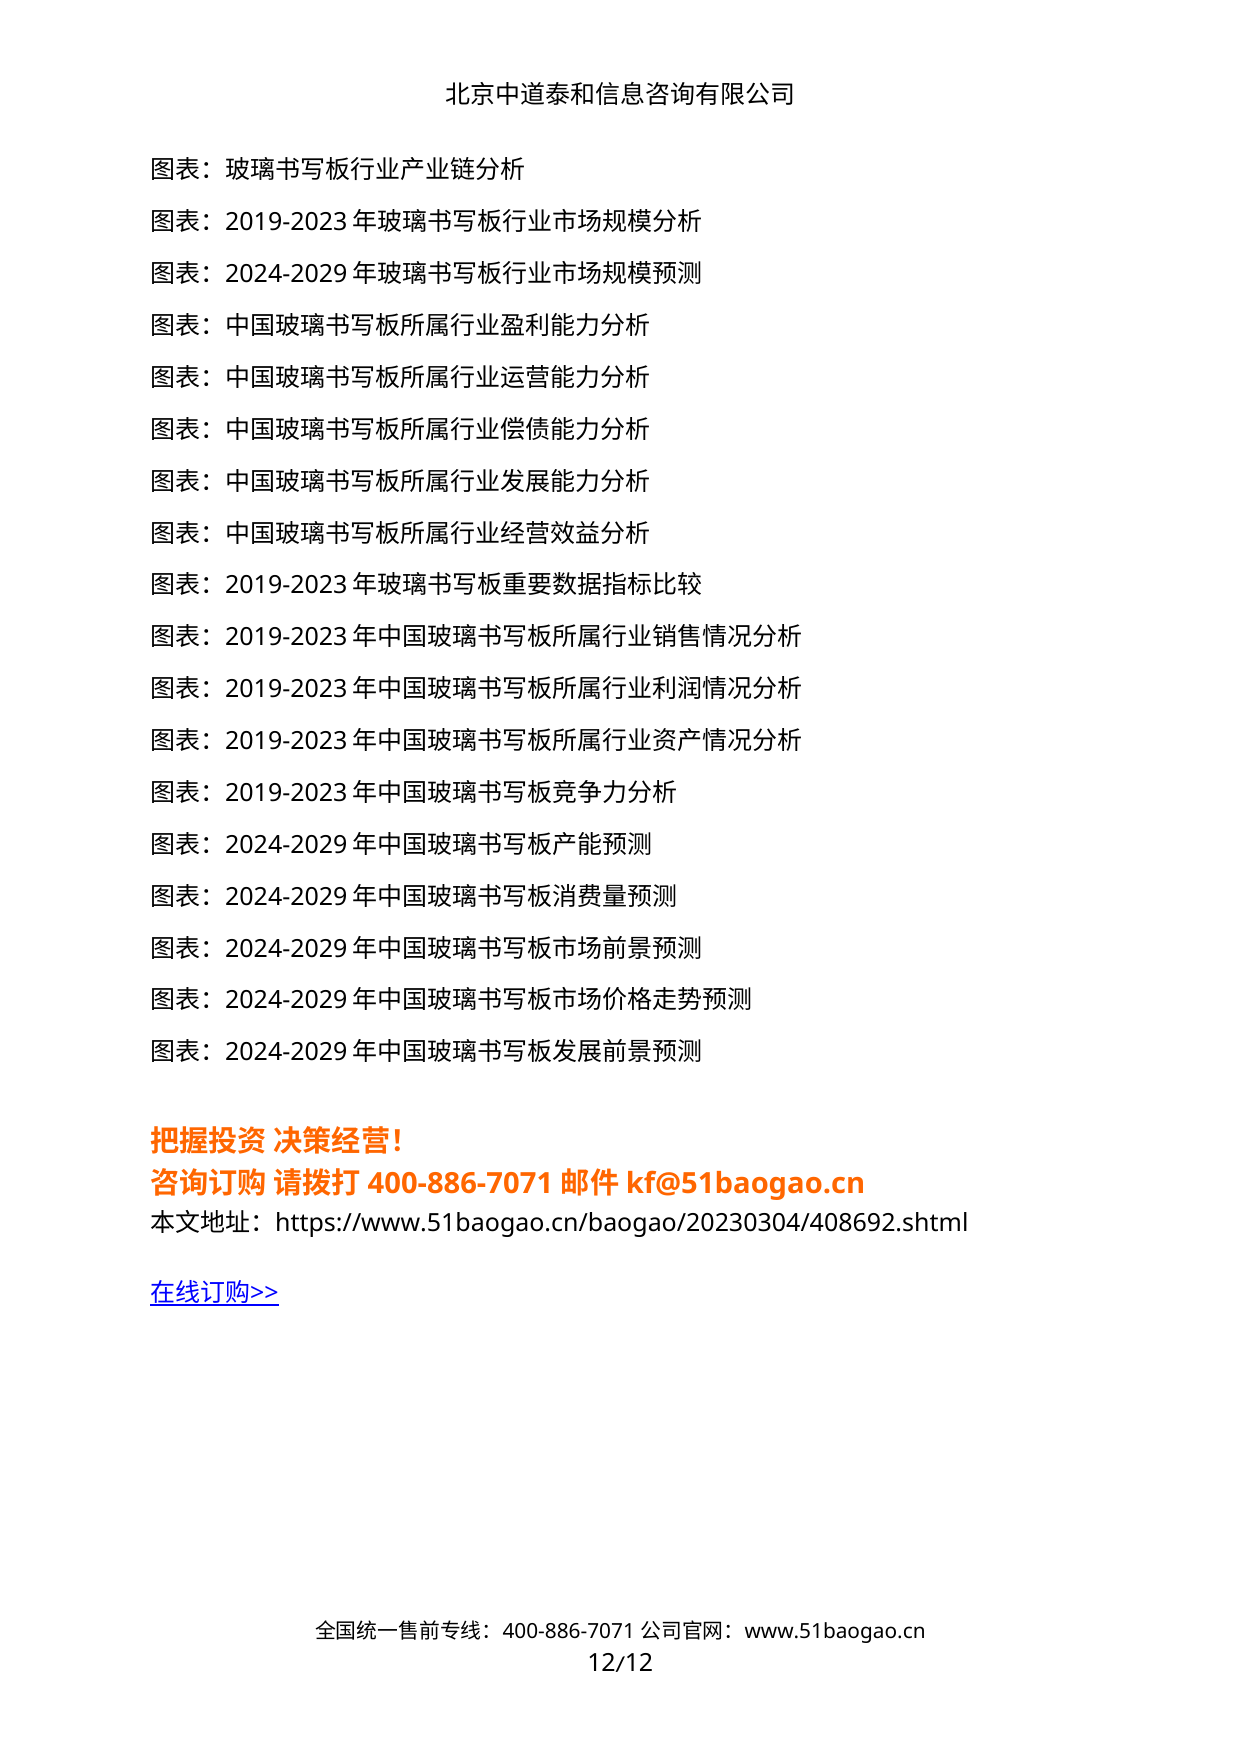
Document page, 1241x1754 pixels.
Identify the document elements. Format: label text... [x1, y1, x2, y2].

text 图表：2024-2029年中国玻璃书写板消费量预测 [150, 876, 1090, 912]
text 图表：2019-2023年玻璃书写板行业市场规模分析 [150, 202, 1090, 238]
text 图表：玻璃书写板行业产业链分析 [150, 150, 1090, 186]
text 图表：2019-2023年中国玻璃书写板所属行业利润情况分析 [150, 669, 1090, 705]
text 图表：2024-2029年中国玻璃书写板发展前景预测 [150, 1032, 1090, 1068]
text 图表：2019-2023年中国玻璃书写板所属行业资产情况分析 [150, 721, 1090, 757]
text 在线订购>> [150, 1239, 1090, 1309]
text 图表：中国玻璃书写板所属行业发展能力分析 [150, 461, 1090, 497]
text 图表：中国玻璃书写板所属行业盈利能力分析 [150, 306, 1090, 342]
text 图表：2019-2023年玻璃书写板重要数据指标比较 [150, 565, 1090, 601]
text 图表：2024-2029年玻璃书写板行业市场规模预测 [150, 254, 1090, 290]
text 图表：2024-2029年中国玻璃书写板产能预测 [150, 824, 1090, 861]
text 图表：中国玻璃书写板所属行业偿债能力分析 [150, 409, 1090, 446]
text 图表：2024-2029年中国玻璃书写板市场价格走势预测 [150, 980, 1090, 1016]
text 图表：2019-2023年中国玻璃书写板所属行业销售情况分析 [150, 617, 1090, 653]
text 图表：中国玻璃书写板所属行业运营能力分析 [150, 357, 1090, 394]
text 图表：2024-2029年中国玻璃书写板市场前景预测 [150, 928, 1090, 964]
text 图表：中国玻璃书写板所属行业经营效益分析 [150, 513, 1090, 549]
text 把握投资 决策经营！咨询订购 请拨打 400-886-7071 邮件 kf@51baogao.cn本文地址：https://www.51baogao.cn/baogao/20230304/408692.shtml [150, 1084, 1090, 1239]
text 图表：2019-2023年中国玻璃书写板竞争力分析 [150, 772, 1090, 809]
